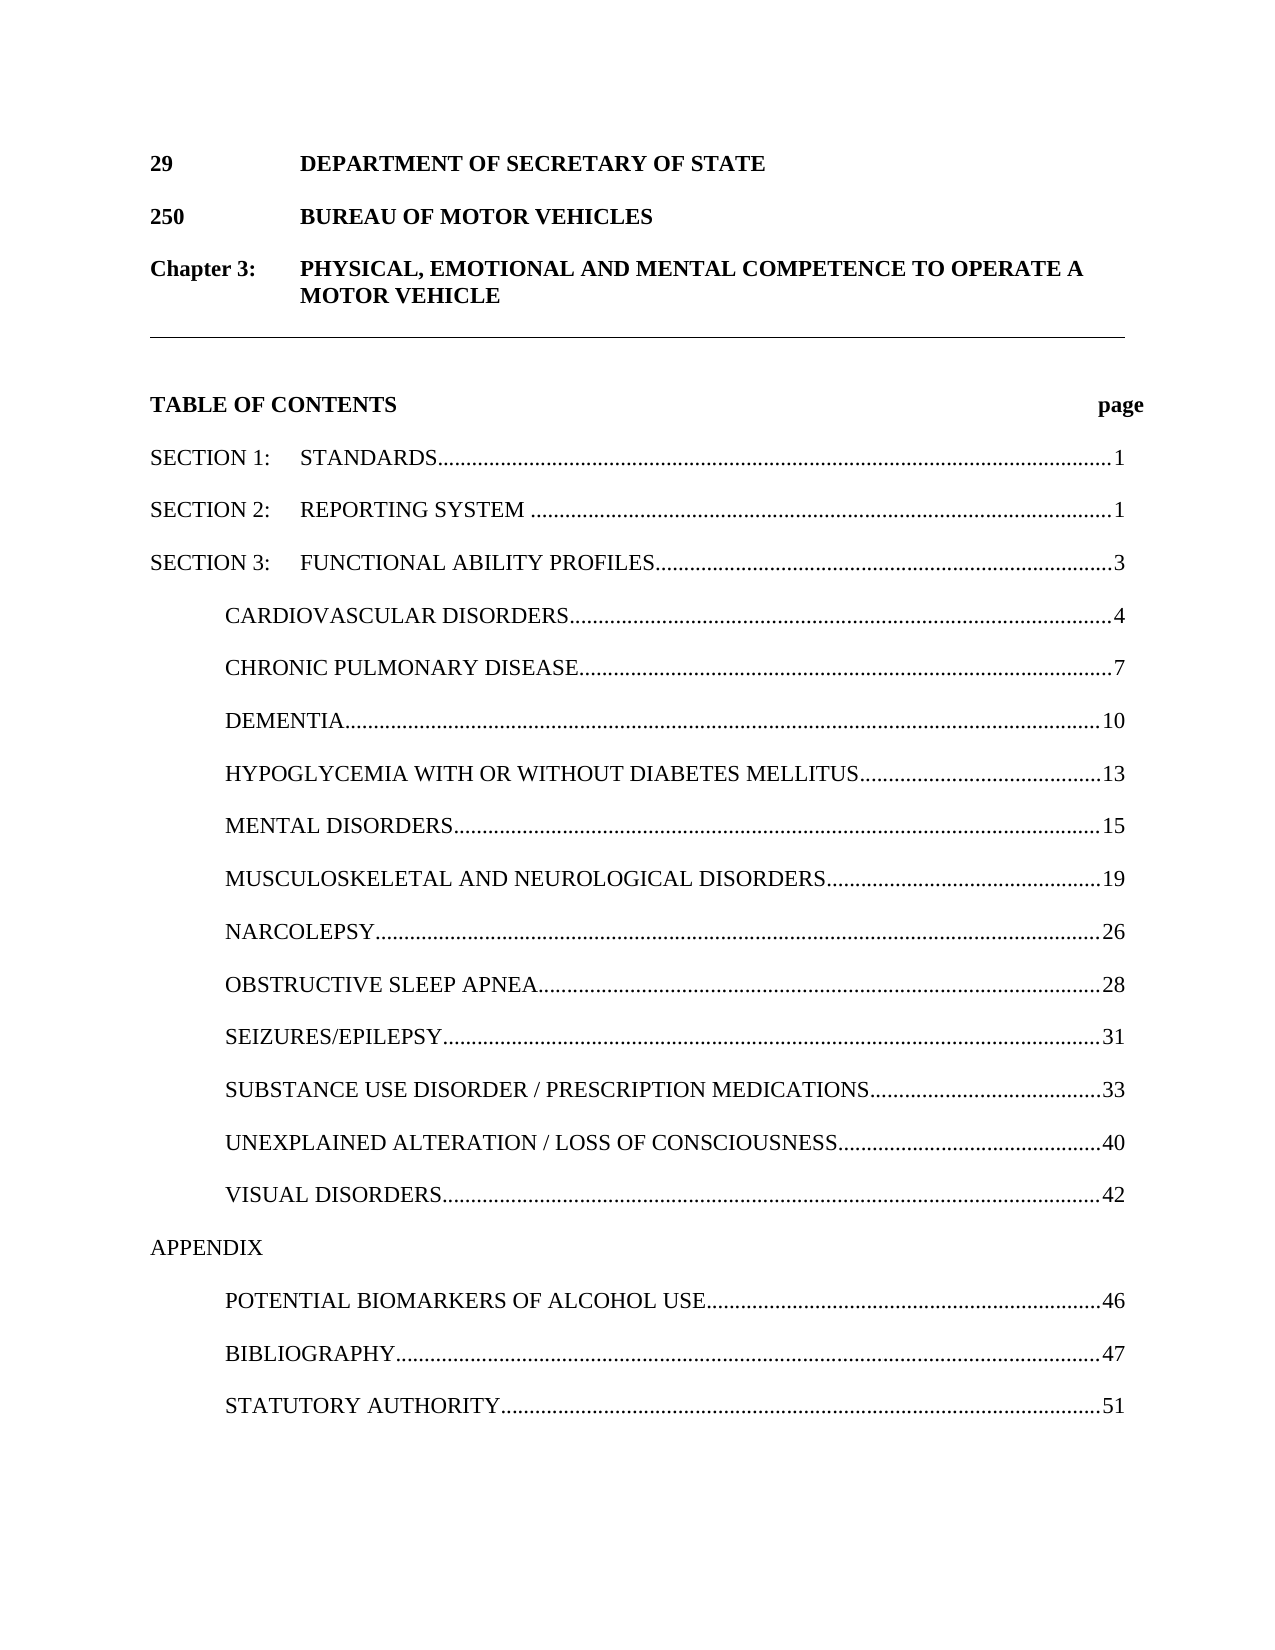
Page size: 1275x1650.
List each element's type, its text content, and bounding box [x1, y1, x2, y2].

text HYPOGLYCEMIA WITH OR WITHOUT DIABETES MELLITUS 13 [150, 760, 1125, 786]
text NARCOLEPSY 26 [150, 918, 1125, 944]
text BIBLIOGRAPHY 47 [150, 1339, 1125, 1366]
text OBSTRUCTIVE SLEEP APNEA 28 [150, 971, 1125, 997]
text CHRONIC PULMONARY DISEASE 7 [150, 654, 1125, 681]
text SECTION 2: REPORTING SYSTEM 1 [150, 496, 1125, 523]
text POTENTIAL BIOMARKERS OF ALCOHOL USE 46 [150, 1287, 1125, 1313]
text SEIZURES/EPILEPSY 31 [150, 1023, 1125, 1050]
text DEMENTIA 10 [150, 707, 1125, 733]
text SUBSTANCE USE DISORDER / PRESCRIPTION MEDICATIONS 33 [150, 1076, 1125, 1102]
text CARDIOVASCULAR DISORDERS 4 [150, 602, 1125, 628]
text MENTAL DISORDERS 15 [150, 812, 1125, 839]
text TABLE OF CONTENTS page [150, 391, 1125, 417]
text 250 BUREAU OF MOTOR VEHICLES [150, 203, 1125, 229]
text APPENDIX [150, 1234, 1125, 1261]
text MUSCULOSKELETAL AND NEUROLOGICAL DISORDERS 19 [150, 865, 1125, 892]
text STATUTORY AUTHORITY 51 [150, 1392, 1125, 1419]
text Chapter 3: PHYSICAL, EMOTIONAL AND MENTAL COMPETENCE TO OPERATE A MOTOR VEHICLE [150, 255, 1125, 308]
text VISUAL DISORDERS 42 [150, 1181, 1125, 1208]
text 29 DEPARTMENT OF SECRETARY OF STATE [150, 150, 1125, 176]
text UNEXPLAINED ALTERATION / LOSS OF CONSCIOUSNESS 40 [150, 1129, 1125, 1155]
text SECTION 3: FUNCTIONAL ABILITY PROFILES 3 [150, 549, 1125, 575]
text SECTION 1: STANDARDS 1 [150, 443, 1125, 470]
